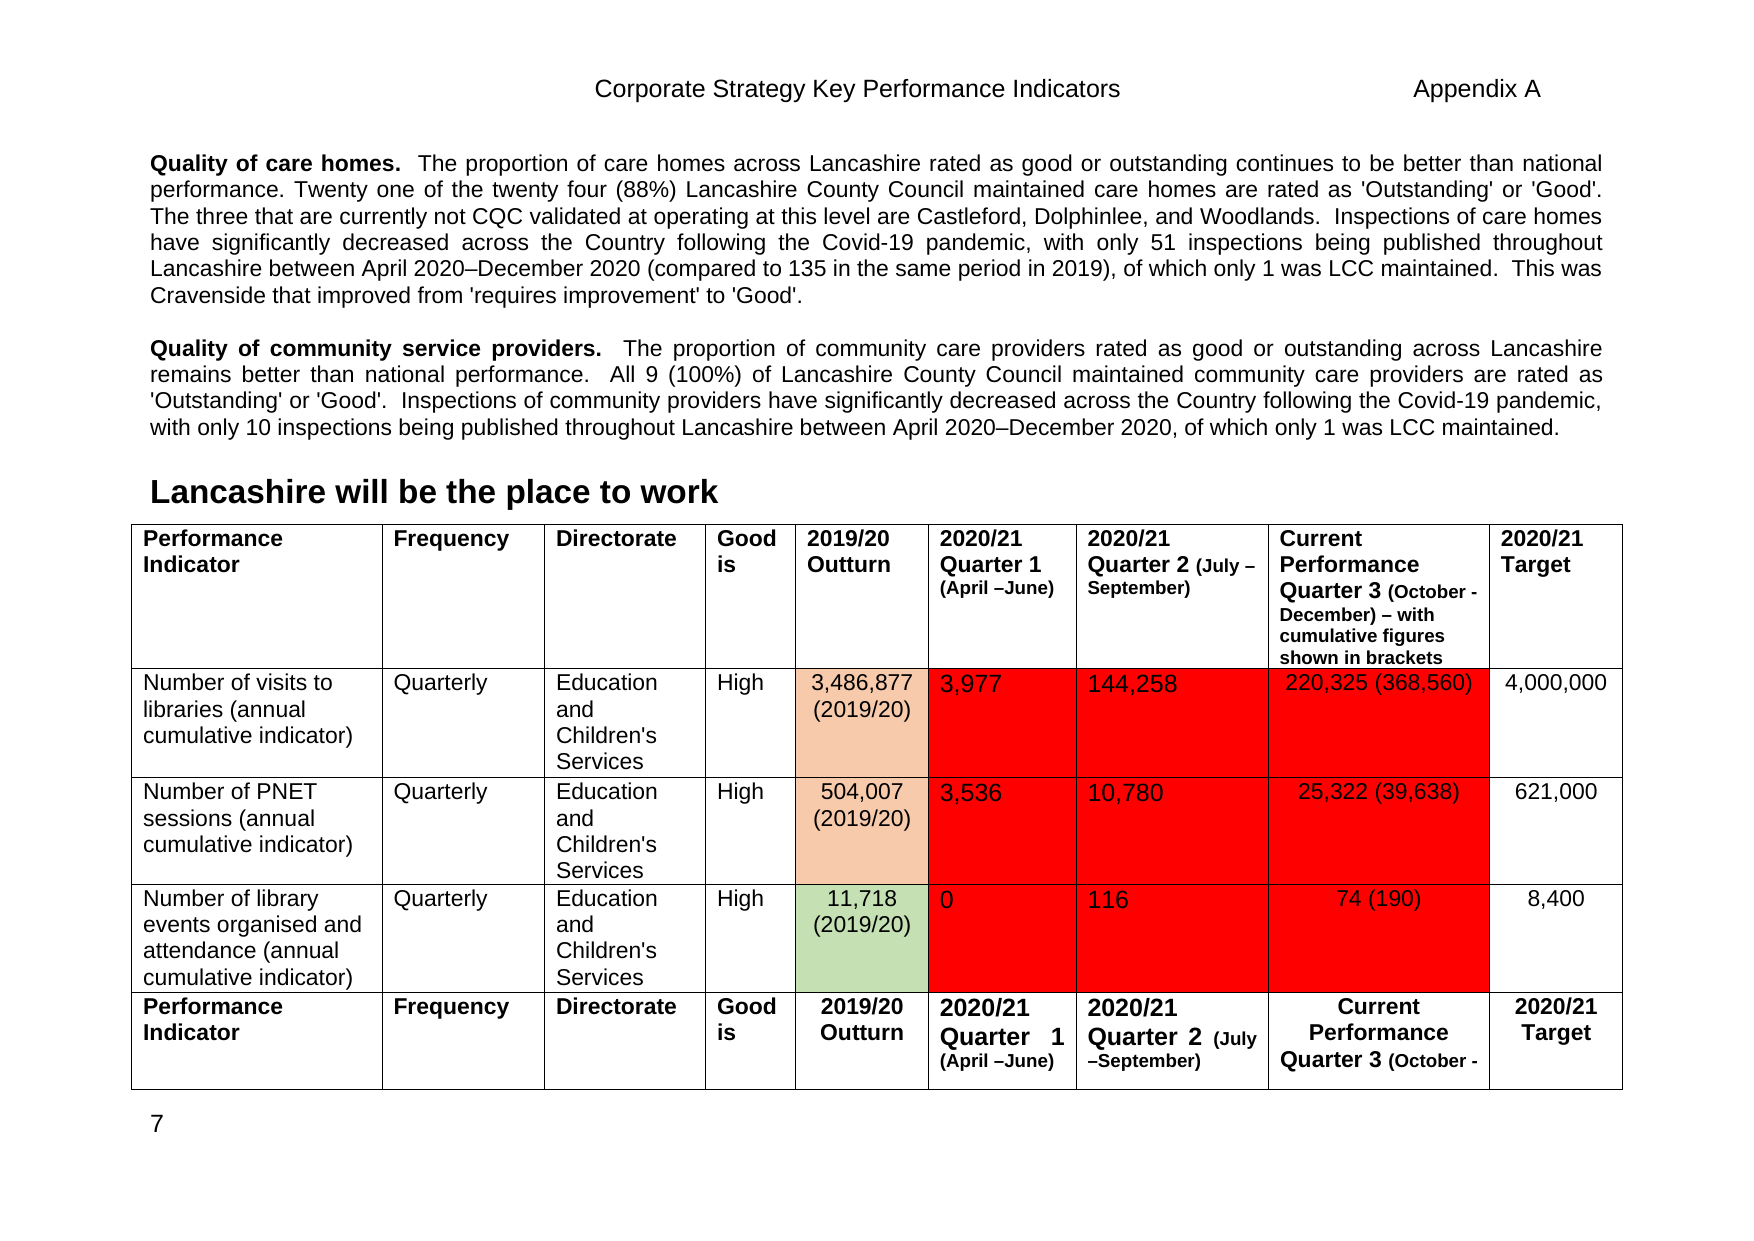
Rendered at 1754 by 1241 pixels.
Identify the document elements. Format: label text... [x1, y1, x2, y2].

table_cell Number of PNET sessions (annual cumulative indicator) [132, 778, 382, 884]
subtitle Lancashire will be the place to work [150, 472, 1604, 511]
table_cell Education and Children's Services [545, 778, 705, 884]
table_cell 10,780 [1077, 778, 1268, 884]
table_cell Quarterly [383, 778, 544, 884]
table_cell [132, 993, 382, 1089]
table_cell 74 (190) [1269, 885, 1489, 992]
table_header 2019/20 Outturn [796, 525, 928, 668]
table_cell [929, 993, 1076, 1089]
table_cell 2020/21 Target [1490, 993, 1622, 1089]
table_cell Education and Children's Services [545, 885, 705, 992]
table_cell Education and Children's Services [545, 669, 705, 777]
table_cell 8,400 [1490, 885, 1622, 992]
table_cell 504,007 (2019/20) [796, 778, 928, 884]
table_cell Directorate [545, 993, 705, 1089]
table_cell 144,258 [1077, 669, 1268, 777]
table_cell 3,977 [929, 669, 1076, 777]
table_cell 3,486,877 (2019/20) [796, 669, 928, 777]
table_cell Number of library events organised and attendance (annual cumulative indicator) [132, 885, 382, 992]
table_cell High [706, 669, 795, 777]
table_header 2020/21 Quarter 1 (April –June) [929, 525, 1076, 668]
table_cell 25,322 (39,638) [1269, 778, 1489, 884]
table_header Performance Indicator [132, 525, 382, 668]
table_header Current Performance Quarter 3 (October - December) – with cumulative figures shown in brackets [1269, 525, 1489, 668]
table_cell 220,325 (368,560) [1269, 669, 1489, 777]
table_cell 3,536 [929, 778, 1076, 884]
table_header Frequency [383, 525, 544, 668]
table_cell 2019/20 Outturn [796, 993, 928, 1089]
table_cell High [706, 885, 795, 992]
table_cell 11,718 (2019/20) [796, 885, 928, 992]
text Quality of community service providers. The proportion of community care providers rated as good or outstanding across Lancashire remains better than national performance. All 9 (100%) of Lancashire County Council maintained community care providers are rated as 'Outstanding' or 'Good'. Inspections of community providers have significantly decreased across the Country following the Covid-19 pandemic, with only 10 inspections being published throughout Lancashire between April 2020–December 2020, of which only 1 was LCC maintained. [150, 334, 1604, 440]
table_header Directorate [545, 525, 705, 668]
table_cell High [706, 778, 795, 884]
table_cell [1269, 993, 1489, 1089]
table_cell Good is [706, 993, 795, 1089]
table_cell 4,000,000 [1490, 669, 1622, 777]
table_header 2020/21 Quarter 2 (July –September) [1077, 525, 1268, 668]
table_header Good is [706, 525, 795, 668]
table_header 2020/21 Target [1490, 525, 1622, 668]
table_cell 116 [1077, 885, 1268, 992]
table_cell 621,000 [1490, 778, 1622, 884]
table_cell 0 [929, 885, 1076, 992]
table_cell Quarterly [383, 669, 544, 777]
table_cell Number of visits to libraries (annual cumulative indicator) [132, 669, 382, 777]
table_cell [1077, 993, 1268, 1089]
table_cell Frequency [383, 993, 544, 1089]
text Quality of care homes. The proportion of care homes across Lancashire rated as good or outstanding continues to be better than national performance. Twenty one of the twenty four (88%) Lancashire County Council maintained care homes are rated as 'Outstanding' or 'Good'. The three that are currently not CQC validated at operating at this level are Castleford, Dolphinlee, and Woodlands. Inspections of care homes have significantly decreased across the Country following the Covid-19 pandemic, with only 51 inspections being published throughout Lancashire between April 2020–December 2020 (compared to 135 in the same period in 2019), of which only 1 was LCC maintained. This was Cravenside that improved from 'requires improvement' to 'Good'. [150, 150, 1604, 308]
table_cell Quarterly [383, 885, 544, 992]
